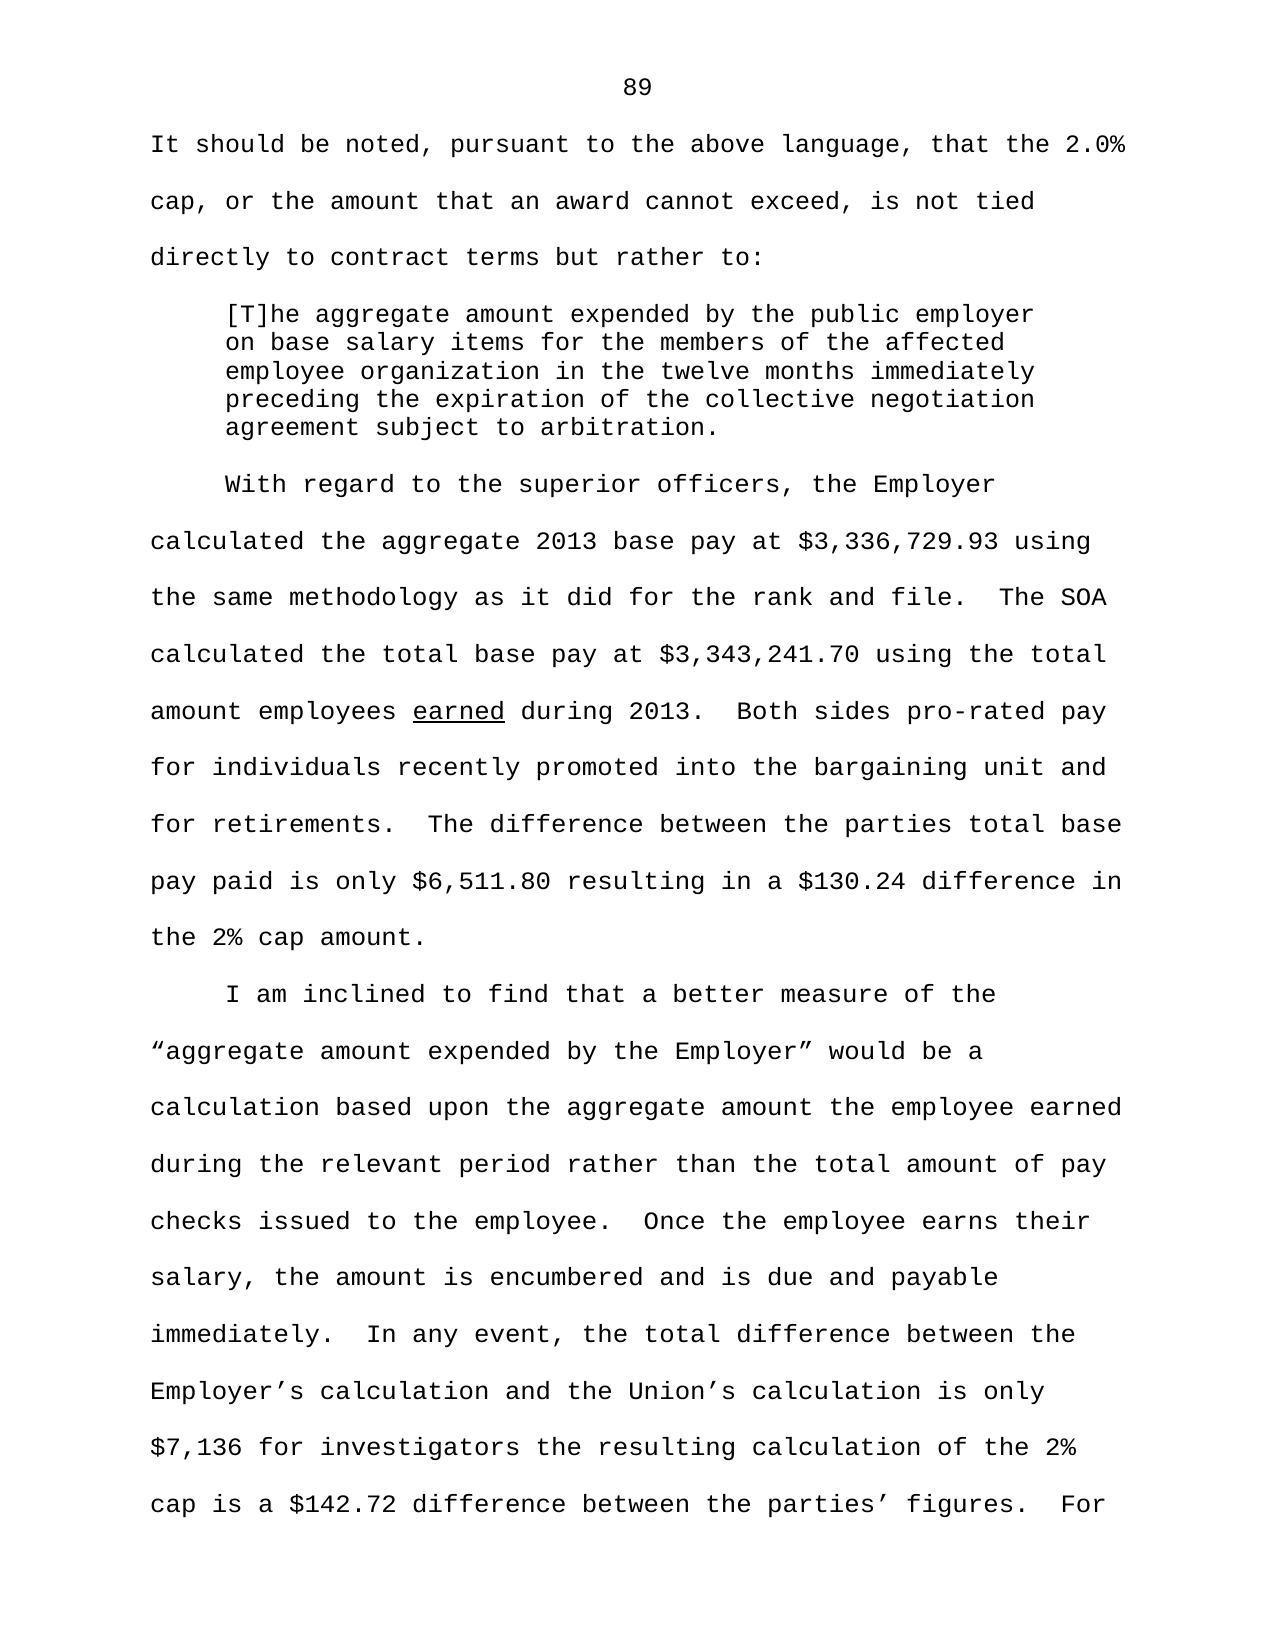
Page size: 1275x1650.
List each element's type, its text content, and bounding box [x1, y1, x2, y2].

text With regard to the superior officers, the Employer calculated the aggregate 2013 base pay at $3,336,729.93 using the same methodology as it did for the rank and file. The SOA calculated the total base pay at $3,343,241.70 using the total amount employees earned during 2013. Both sides pro-rated pay for individuals recently promoted into the bargaining unit and for retirements. The difference between the parties total base pay paid is only $6,511.80 resulting in a $130.24 difference in the 2% cap amount. [150, 472, 1125, 953]
text It should be noted, pursuant to the above language, that the 2.0% cap, or the amount that an award cannot exceed, is not tied directly to contract terms but rather to: [150, 132, 1125, 273]
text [150, 982, 1125, 1520]
text [T]he aggregate amount expended by the public employer on base salary items for the members of the affected employee organization in the twelve months immediately preceding the expiration of the collective negotiation agreement subject to arbitration. [225, 302, 1050, 443]
